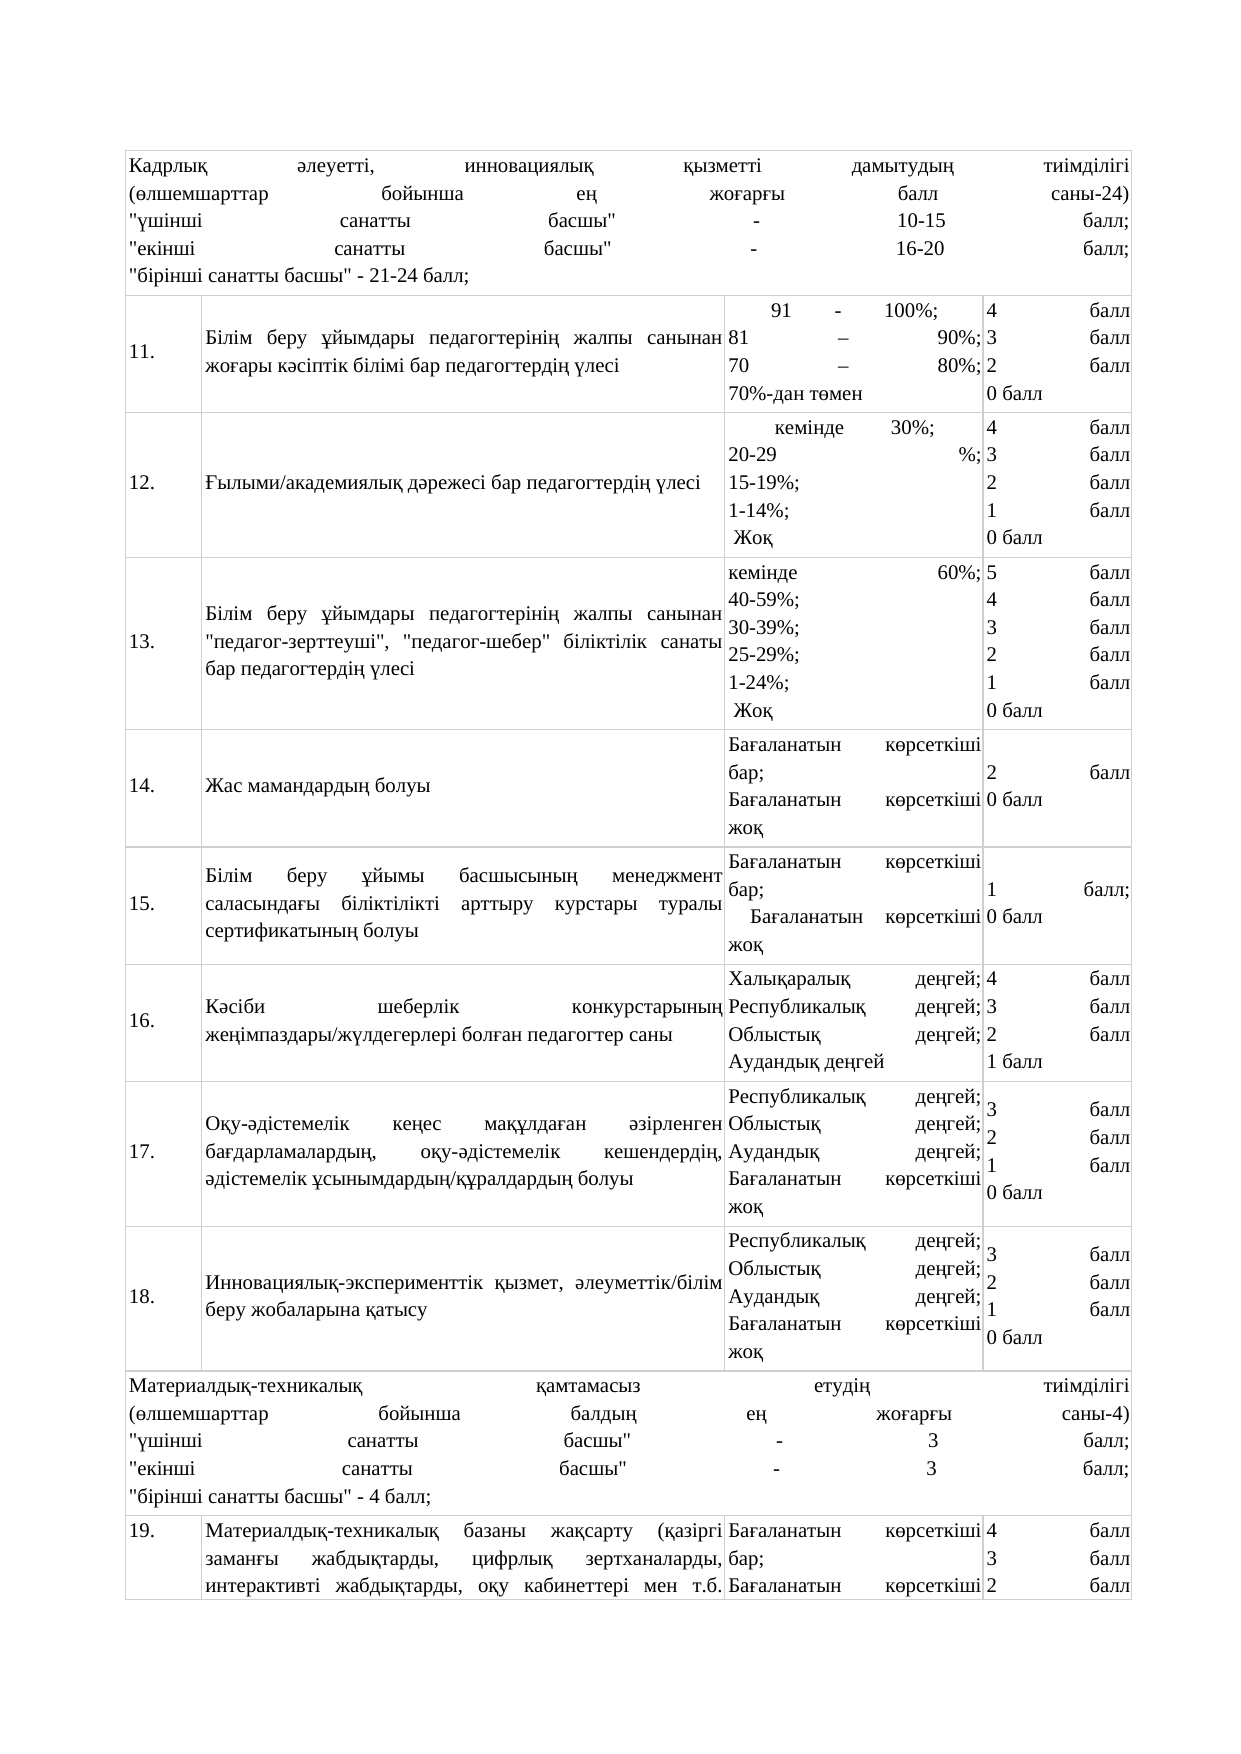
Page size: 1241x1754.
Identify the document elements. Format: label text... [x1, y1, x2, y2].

table_cell Бағаланатын көрсеткіші бар; Бағаланатын көрсеткіші жоқ [725, 730, 982, 846]
table_cell 91 - 100%; 81 – 90%; 70 – 80%; 70%-дан төмен [725, 296, 982, 412]
table_cell Оқу-әдістемелік кеңес мақұлдаған әзірленген бағдарламалардың, оқу-әдістемелік кешендердің, әдістемелік ұсынымдардың/құралдардың болуы [202, 1082, 724, 1226]
table_cell 17. [126, 1082, 201, 1226]
table_cell Кадрлық әлеуетті, инновациялық қызметті дамытудың тиімділігі (өлшемшарттар бойынша ең жоғарғы балл саны-24) "үшінші санатты басшы" - 10-15 балл; "екінші санатты басшы" - 16-20 балл; "бірінші санатты басшы" - 21-24 балл; [126, 151, 1131, 295]
table_cell 4 балл 3 балл 2 балл 1 балл 0 балл [984, 413, 1131, 557]
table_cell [202, 1516, 724, 1599]
table_cell 12. [126, 413, 201, 557]
table_cell Кәсіби шеберлік конкурстарының жеңімпаздары/жүлдегерлері болған педагогтер саны [202, 965, 724, 1081]
table_cell Ғылыми/академиялық дәрежесі бар педагогтердің үлесі [202, 413, 724, 557]
table_cell 4 балл 3 балл 2 балл 0 балл [984, 296, 1131, 412]
table_cell 11. [126, 296, 201, 412]
table_cell 13. [126, 558, 201, 729]
table_cell 3 балл 2 балл 1 балл 0 балл [984, 1082, 1131, 1226]
table_cell Білім беру ұйымы басшысының менеджмент саласындағы біліктілікті арттыру курстары туралы сертификатының болуы [202, 848, 724, 963]
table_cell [725, 1516, 982, 1599]
table_cell Білім беру ұйымдары педагогтерінің жалпы санынан жоғары кәсіптік білімі бар педагогтердің үлесі [202, 296, 724, 412]
table_cell 15. [126, 848, 201, 963]
table_cell Республикалық деңгей; Облыстық деңгей; Аудандық деңгей; Бағаланатын көрсеткіші жоқ [725, 1082, 982, 1226]
table_cell 19. [126, 1516, 201, 1599]
table_cell Инновациялық-эксперименттік қызмет, әлеуметтік/білім беру жобаларына қатысу [202, 1227, 724, 1370]
table_cell 14. [126, 730, 201, 846]
table_cell 1 балл; 0 балл [984, 848, 1131, 963]
table_cell Республикалық деңгей; Облыстық деңгей; Аудандық деңгей; Бағаланатын көрсеткіші жоқ [725, 1227, 982, 1370]
table_cell Халықаралық деңгей; Республикалық деңгей; Облыстық деңгей; Аудандық деңгей [725, 965, 982, 1081]
table_cell Білім беру ұйымдары педагогтерінің жалпы санынан "педагог-зерттеуші", "педагог-шебер" біліктілік санаты бар педагогтердің үлесі [202, 558, 724, 729]
table_cell Жас мамандардың болуы [202, 730, 724, 846]
table_cell 16. [126, 965, 201, 1081]
table_cell 4 балл 3 балл 2 балл 1 балл [984, 965, 1131, 1081]
table_cell 5 балл 4 балл 3 балл 2 балл 1 балл 0 балл [984, 558, 1131, 729]
table_cell Бағаланатын көрсеткіші бар; Бағаланатын көрсеткіші жоқ [725, 848, 982, 963]
table_cell Материалдық-техникалық қамтамасыз етудің тиімділігі (өлшемшарттар бойынша балдың ең жоғарғы саны-4) "үшінші санатты басшы" - 3 балл; "екінші санатты басшы" - 3 балл; "бірінші санатты басшы" - 4 балл; [126, 1372, 1131, 1515]
table_cell 3 балл 2 балл 1 балл 0 балл [984, 1227, 1131, 1370]
table_cell 18. [126, 1227, 201, 1370]
table_cell кемінде 30%; 20-29 %; 15-19%; 1-14%; Жоқ [725, 413, 982, 557]
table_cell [984, 1516, 1131, 1599]
table_cell 2 балл 0 балл [984, 730, 1131, 846]
table_cell кемінде 60%; 40-59%; 30-39%; 25-29%; 1-24%; Жоқ [725, 558, 982, 729]
